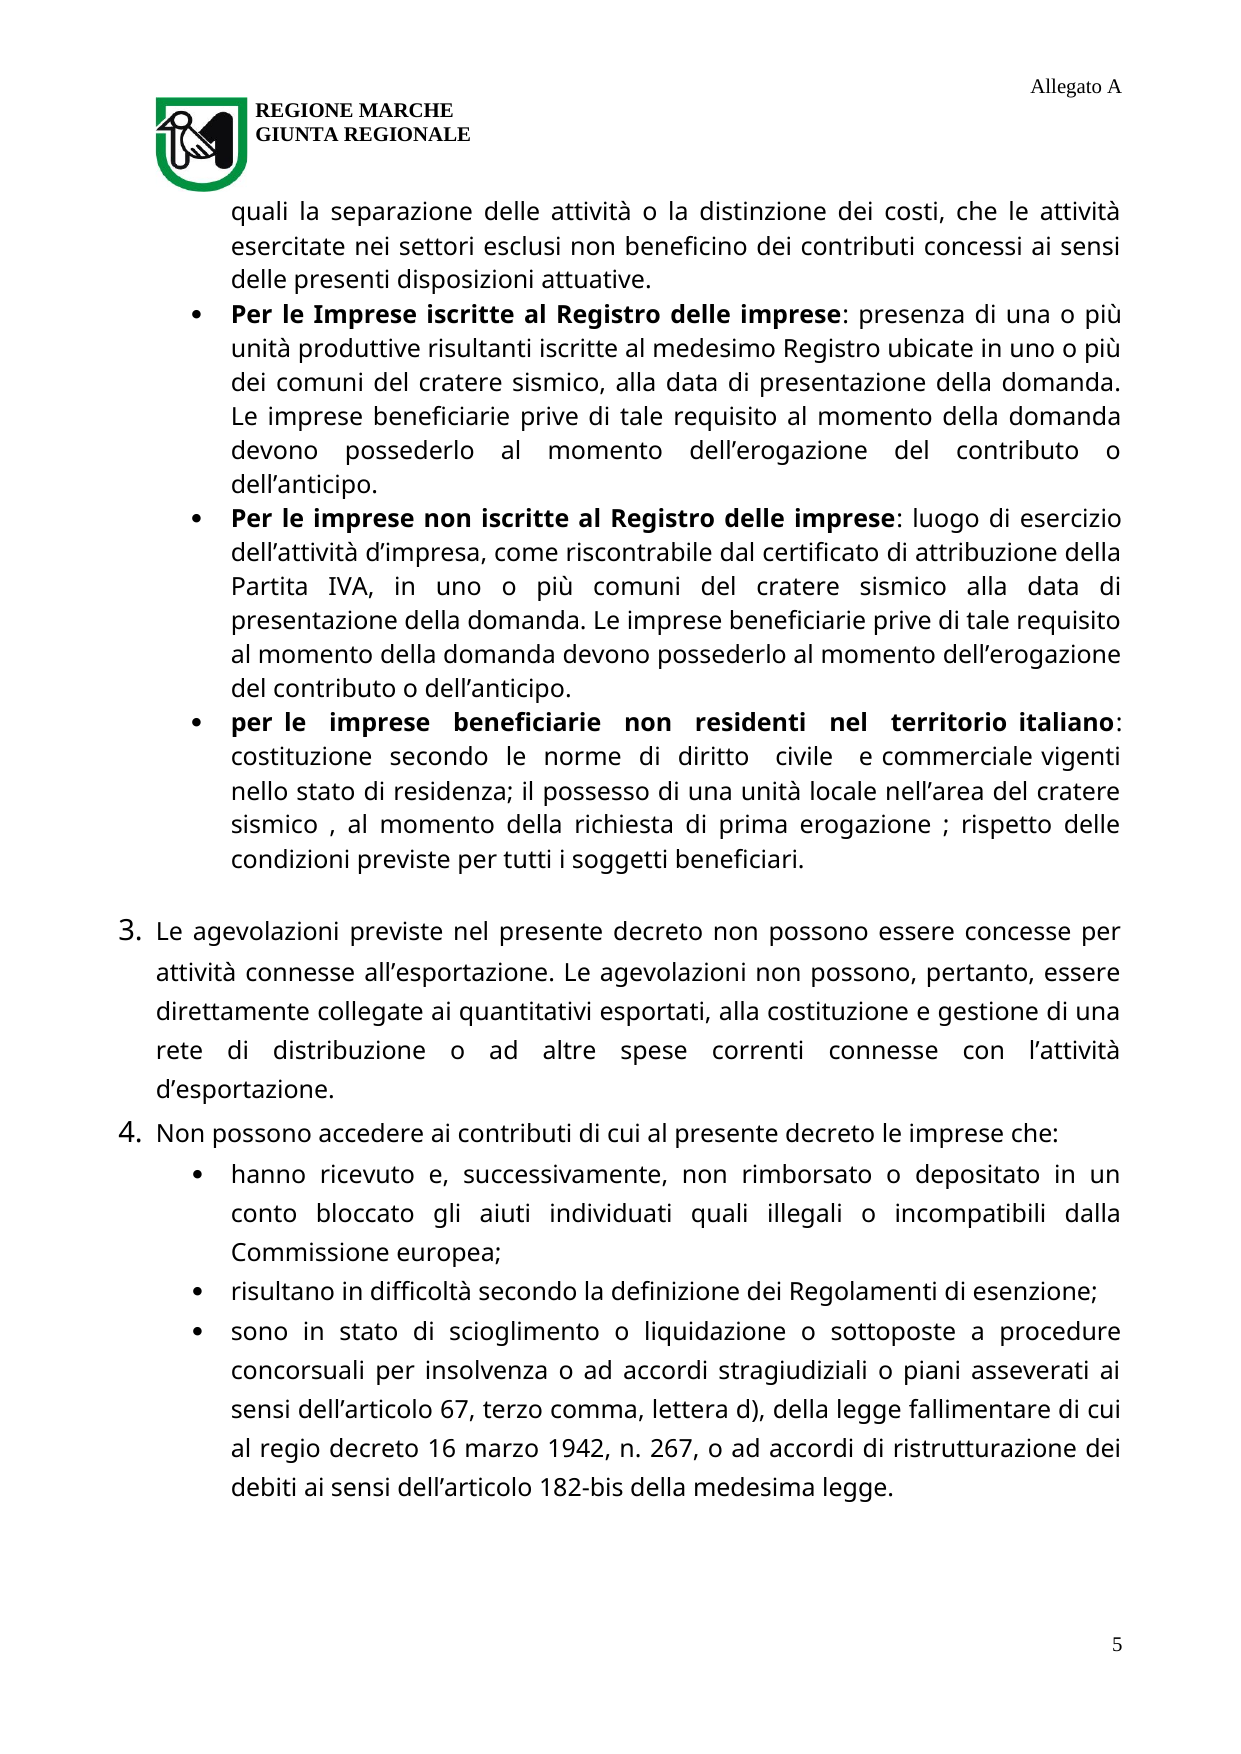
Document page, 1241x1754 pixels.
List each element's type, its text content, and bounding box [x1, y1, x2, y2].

list Per le imprese non iscritte al Registro delle imprese: luogo di esercizio dell’attività d’impresa, come riscontrabile dal certificato di attribuzione della Partita IVA, in uno o più comuni del cratere sismico alla data di presentazione della domanda. Le imprese beneficiarie prive di tale requisito al momento della domanda devono possederlo al momento dell’erogazione del contributo o dell’anticipo. [192, 501, 1122, 705]
list Non possono accedere ai contributi di cui al presente decreto le imprese che: [118, 1111, 1122, 1151]
list Le agevolazioni previste nel presente decreto non possono essere concesse per attività connesse all’esportazione. Le agevolazioni non possono, pertanto, essere direttamente collegate ai quantitativi esportati, alla costituzione e gestione di una rete di distribuzione o ad altre spese correnti connesse con l’attività d’esportazione. [118, 909, 1122, 1106]
list sono in stato di scioglimento o liquidazione o sottoposte a procedure concorsuali per insolvenza o ad accordi stragiudiziali o piani asseverati ai sensi dell’articolo 67, terzo comma, lettera d), della legge fallimentare di cui al regio decreto 16 marzo 1942, n. 267, o ad accordi di ristrutturazione dei debiti ai sensi dell’articolo 182-bis della medesima legge. [193, 1313, 1122, 1504]
list Per le Imprese iscritte al Registro delle imprese: presenza di una o più unità produttive risultanti iscritte al medesimo Registro ubicate in uno o più dei comuni del cratere sismico, alla data di presentazione della domanda. Le imprese beneficiarie prive di tale requisito al momento della domanda devono possederlo al momento dell’erogazione del contributo o dell’anticipo. [192, 296, 1122, 501]
list risultano in difficoltà secondo la definizione dei Regolamenti di esenzione; [193, 1274, 1122, 1308]
list per le imprese beneficiarie non residenti nel territorio italiano: costituzione secondo le norme di diritto civile e commerciale vigenti nello stato di residenza; il possesso di una unità locale nell’area del cratere sismico , al momento della richiesta di prima erogazione ; rispetto delle condizioni previste per tutti i soggetti beneficiari. [192, 705, 1122, 875]
picture [155, 97, 248, 192]
list hanno ricevuto e, successivamente, non rimborsato o depositato in un conto bloccato gli aiuti individuati quali illegali o incompatibili dalla Commissione europea; [193, 1156, 1122, 1269]
